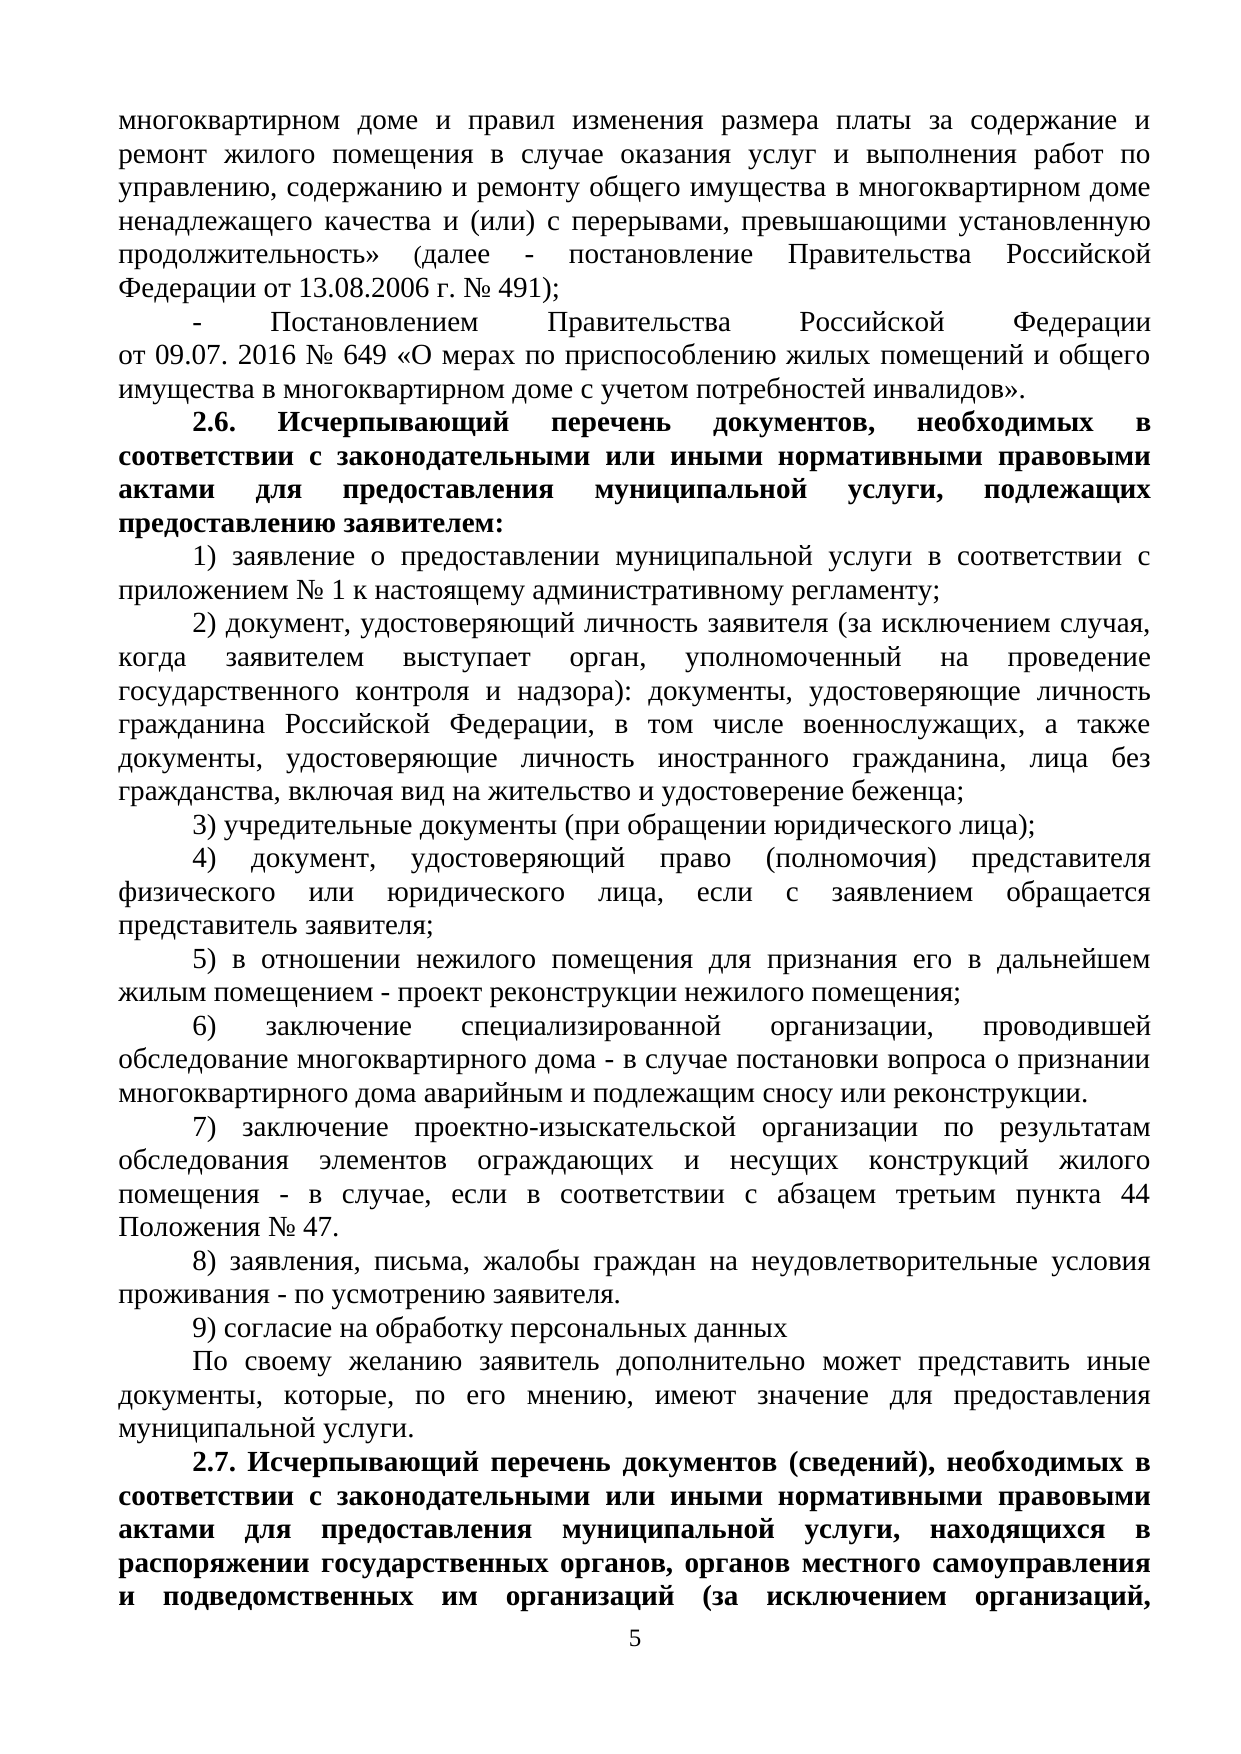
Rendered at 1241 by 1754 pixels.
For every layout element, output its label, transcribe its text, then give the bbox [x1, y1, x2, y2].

text 2) документ, удостоверяющий личность заявителя (за исключением случая, когда заявителем выступает орган, уполномоченный на проведение государственного контроля и надзора): документы, удостоверяющие личность гражданина Российской Федерации, в том числе военнослужащих, а также документы, удостоверяющие личность иностранного гражданина, лица без гражданства, включая вид на жительство и удостоверение беженца; [118, 606, 1152, 807]
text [118, 102, 1152, 304]
text - Постановлением Правительства Российской Федерации от 09.07. 2016 № 649 «О мерах по приспособлению жилых помещений и общего имущества в многоквартирном доме с учетом потребностей инвалидов». [118, 304, 1152, 404]
text 2.6. Исчерпывающий перечень документов, необходимых в соответствии с законодательными или иными нормативными правовыми актами для предоставления муниципальной услуги, подлежащих предоставлению заявителем: [118, 404, 1152, 538]
text 9) согласие на обработку персональных данных [118, 1310, 1152, 1343]
text 6) заключение специализированной организации, проводившей обследование многоквартирного дома - в случае постановки вопроса о признании многоквартирного дома аварийным и подлежащим сносу или реконструкции. [118, 1008, 1152, 1109]
text 7) заключение проектно-изыскательской организации по результатам обследования элементов ограждающих и несущих конструкций жилого помещения - в случае, если в соответствии с абзацем третьим пункта 44 Положения № 47. [118, 1109, 1152, 1243]
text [118, 1444, 1152, 1612]
text 4) документ, удостоверяющий право (полномочия) представителя физического или юридического лица, если с заявлением обращается представитель заявителя; [118, 840, 1152, 941]
text 3) учредительные документы (при обращении юридического лица); [118, 807, 1152, 840]
text 1) заявление о предоставлении муниципальной услуги в соответствии с приложением № 1 к настоящему административному регламенту; [118, 538, 1152, 606]
text 8) заявления, письма, жалобы граждан на неудовлетворительные условия проживания - по усмотрению заявителя. [118, 1243, 1152, 1310]
text 5) в отношении нежилого помещения для признания его в дальнейшем жилым помещением - проект реконструкции нежилого помещения; [118, 941, 1152, 1008]
text По своему желанию заявитель дополнительно может представить иные документы, которые, по его мнению, имеют значение для предоставления муниципальной услуги. [118, 1343, 1152, 1444]
